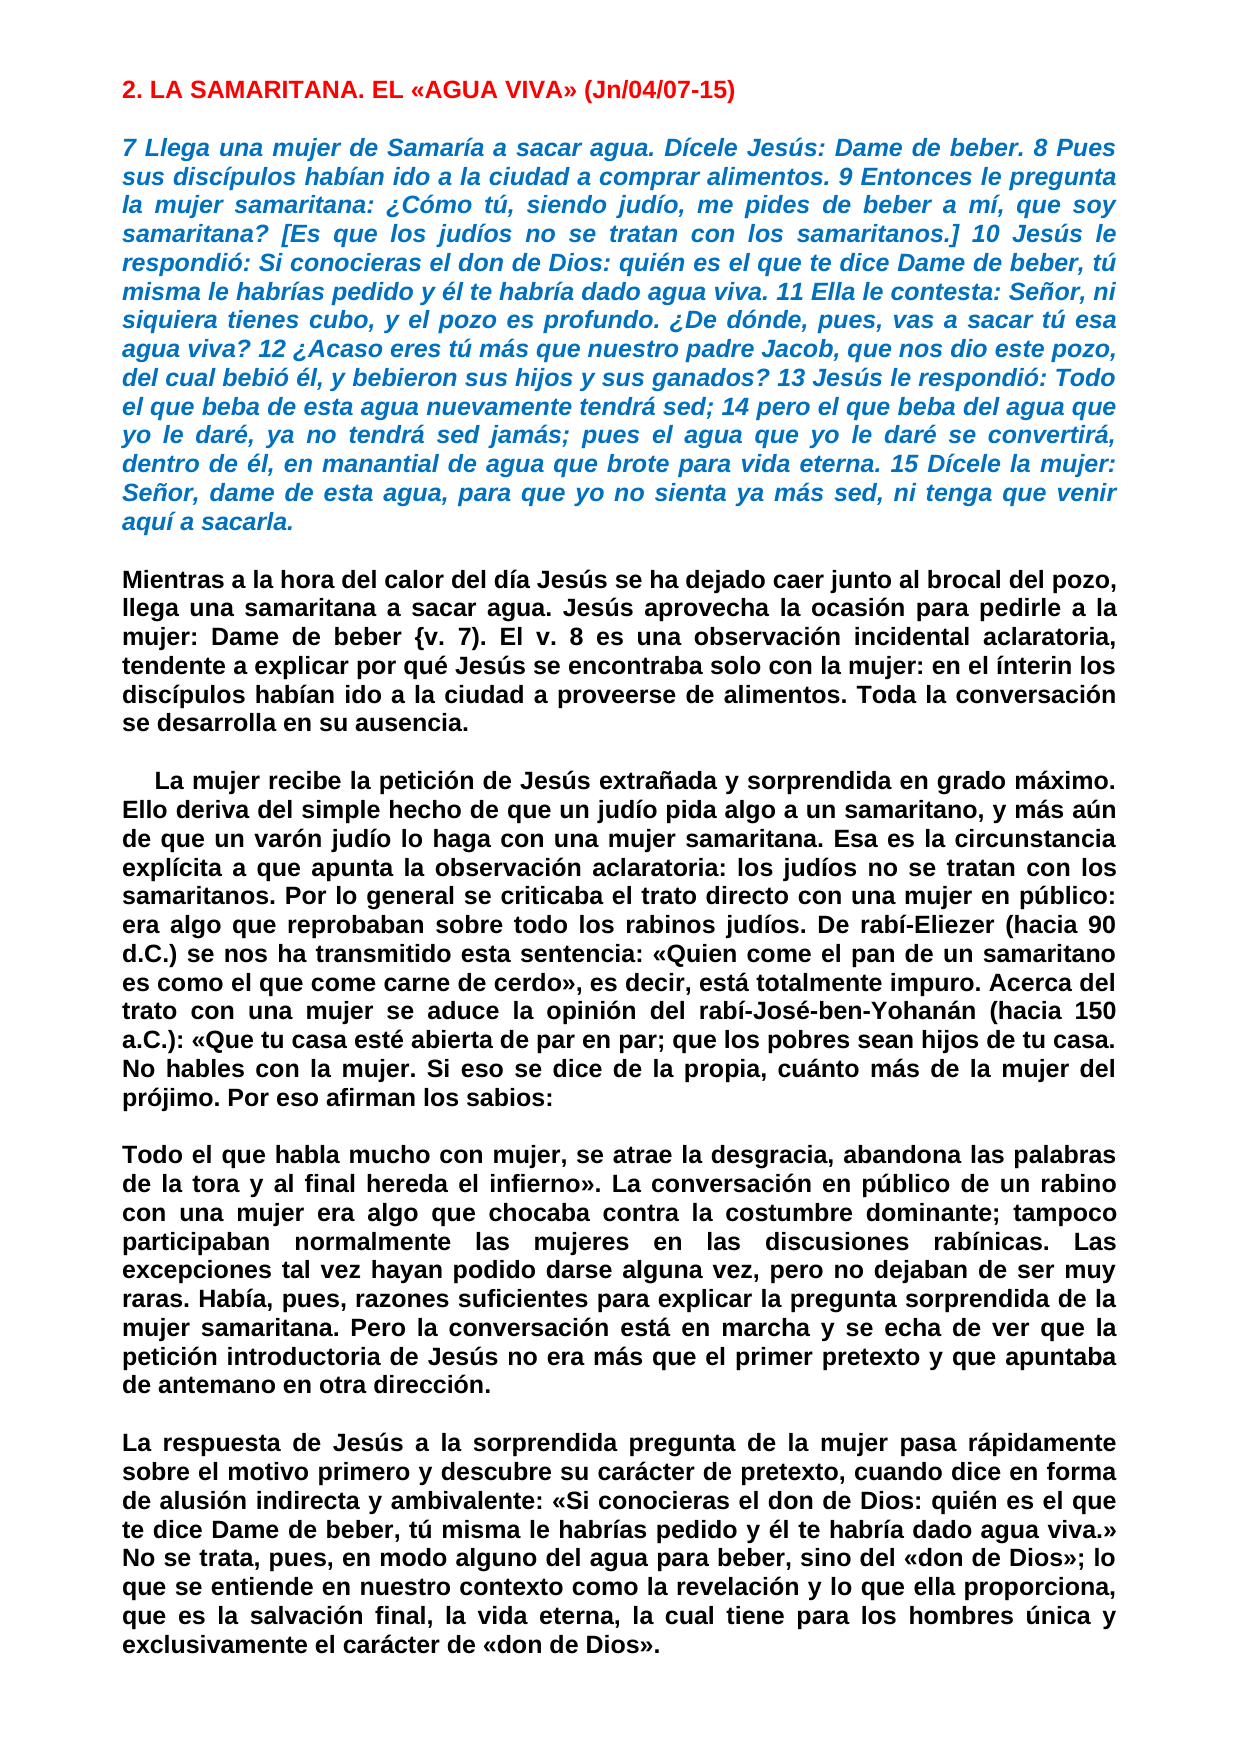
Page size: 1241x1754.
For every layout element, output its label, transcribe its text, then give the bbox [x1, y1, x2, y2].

text La respuesta de Jesús a la sorprendida pregunta de la mujer pasa rápidamente sobre el motivo primero y descubre su carácter de pretexto, cuando dice en forma de alusión indirecta y ambivalente: «Si conocieras el don de Dios: quién es el que te dice Dame de beber, tú misma le habrías pedido y él te habría dado agua viva.» No se trata, pues, en modo alguno del agua para beber, sino del «don de Dios»; lo que se entiende en nuestro contexto como la revelación y lo que ella proporciona, que es la salvación final, la vida eterna, la cual tiene para los hombres única y exclusivamente el carácter de «don de Dios». [122, 1428, 1118, 1658]
text 7 Llega una mujer de Samaría a sacar agua. Dícele Jesús: Dame de beber. 8 Pues sus discípulos habían ido a la ciudad a comprar alimentos. 9 Entonces le pregunta la mujer samaritana: ¿Cómo tú, siendo judío, me pides de beber a mí, que soy samaritana? [Es que los judíos no se tratan con los samaritanos.] 10 Jesús le respondió: Si conocieras el don de Dios: quién es el que te dice Dame de beber, tú misma le habrías pedido y él te habría dado agua viva. 11 Ella le contesta: Señor, ni siquiera tienes cubo, y el pozo es profundo. ¿De dónde, pues, vas a sacar tú esa agua viva? 12 ¿Acaso eres tú más que nuestro padre Jacob, que nos dio este pozo, del cual bebió él, y bebieron sus hijos y sus ganados? 13 Jesús le respondió: Todo el que beba de esta agua nuevamente tendrá sed; 14 pero el que beba del agua que yo le daré, ya no tendrá sed jamás; pues el agua que yo le daré se convertirá, dentro de él, en manantial de agua que brote para vida eterna. 15 Dícele la mujer: Señor, dame de esta agua, para que yo no sienta ya más sed, ni tenga que venir aquí a sacarla. [122, 133, 1118, 535]
text Todo el que habla mucho con mujer, se atrae la desgracia, abandona las palabras de la tora y al final hereda el infierno». La conversación en público de un rabino con una mujer era algo que chocaba contra la costumbre dominante; tampoco participaban normalmente las mujeres en las discusiones rabínicas. Las excepciones tal vez hayan podido darse alguna vez, pero no dejaban de ser muy raras. Había, pues, razones suficientes para explicar la pregunta sorprendida de la mujer samaritana. Pero la conversación está en marcha y se echa de ver que la petición introductoria de Jesús no era más que el primer pretexto y que apuntaba de antemano en otra dirección. [122, 1140, 1118, 1399]
text 2. LA SAMARITANA. EL «AGUA VIVA» (Jn/04/07-15) [122, 75, 1118, 104]
text La mujer recibe la petición de Jesús extrañada y sorprendida en grado máximo. Ello deriva del simple hecho de que un judío pida algo a un samaritano, y más aún de que un varón judío lo haga con una mujer samaritana. Esa es la circunstancia explícita a que apunta la observación aclaratoria: los judíos no se tratan con los samaritanos. Por lo general se criticaba el trato directo con una mujer en público: era algo que reprobaban sobre todo los rabinos judíos. De rabí-Eliezer (hacia 90 d.C.) se nos ha transmitido esta sentencia: «Quien come el pan de un samaritano es como el que come carne de cerdo», es decir, está totalmente impuro. Acerca del trato con una mujer se aduce la opinión del rabí-José-ben-Yohanán (hacia 150 a.C.): «Que tu casa esté abierta de par en par; que los pobres sean hijos de tu casa. No hables con la mujer. Si eso se dice de la propia, cuánto más de la mujer del prójimo. Por eso afirman los sabios: [122, 766, 1118, 1111]
text Mientras a la hora del calor del día Jesús se ha dejado caer junto al brocal del pozo, llega una samaritana a sacar agua. Jesús aprovecha la ocasión para pedirle a la mujer: Dame de beber {v. 7). El v. 8 es una observación incidental aclaratoria, tendente a explicar por qué Jesús se encontraba solo con la mujer: en el ínterin los discípulos habían ido a la ciudad a proveerse de alimentos. Toda la conversación se desarrolla en su ausencia. [122, 564, 1118, 737]
